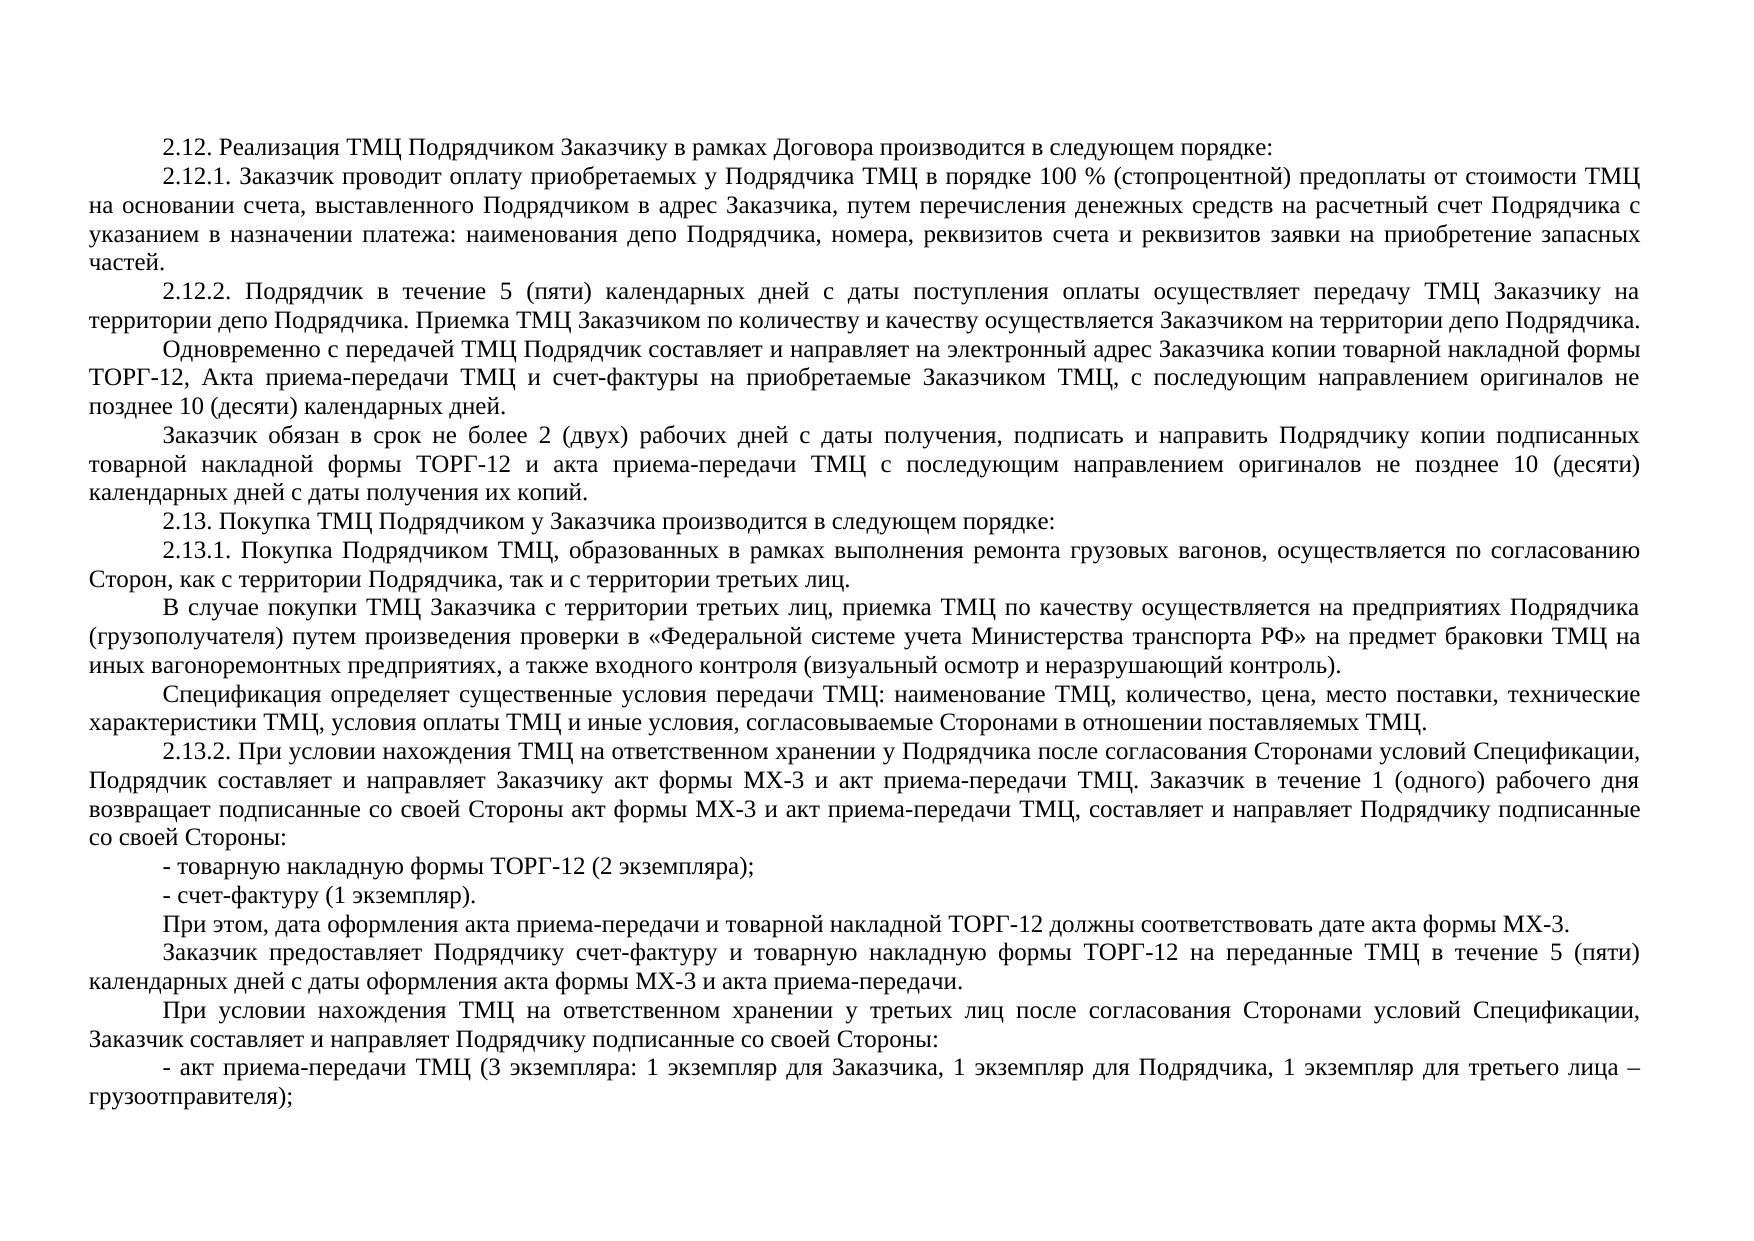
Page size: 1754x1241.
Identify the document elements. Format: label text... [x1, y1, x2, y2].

text - счет-фактуру (1 экземпляр). [89, 880, 1642, 909]
text Одновременно с передачей ТМЦ Подрядчик составляет и направляет на электронный адрес Заказчика копии товарной накладной формы ТОРГ-12, Акта приема-передачи ТМЦ и счет-фактуры на приобретаемые Заказчиком ТМЦ, с последующим направлением оригиналов не позднее 10 (десяти) календарных дней. [89, 334, 1642, 420]
text Заказчик обязан в срок не более 2 (двух) рабочих дней с даты получения, подписать и направить Подрядчику копии подписанных товарной накладной формы ТОРГ-12 и акта приема-передачи ТМЦ с последующим направлением оригиналов не позднее 10 (десяти) календарных дней с даты получения их копий. [89, 420, 1642, 506]
text Заказчик предоставляет Подрядчику счет-фактуру и товарную накладную формы ТОРГ-12 на переданные ТМЦ в течение 5 (пяти) календарных дней с даты оформления акта формы МХ-3 и акта приема-передачи. [89, 937, 1642, 995]
text 2.12. Реализация ТМЦ Подрядчиком Заказчику в рамках Договора производится в следующем порядке: [89, 132, 1642, 161]
text При этом, дата оформления акта приема-передачи и товарной накладной ТОРГ-12 должны соответствовать дате акта формы МХ-3. [89, 909, 1642, 937]
list В случае покупки ТМЦ Заказчика с территории третьих лиц, приемка ТМЦ по качеству осуществляется на предприятиях Подрядчика (грузополучателя) путем произведения проверки в «Федеральной системе учета Министерства транспорта РФ» на предмет браковки ТМЦ на иных вагоноремонтных предприятиях, а также входного контроля (визуальный осмотр и неразрушающий контроль). [89, 592, 1642, 679]
text 2.12.1. Заказчик проводит оплату приобретаемых у Подрядчика ТМЦ в порядке 100 % (стопроцентной) предоплаты от стоимости ТМЦ на основании счета, выставленного Подрядчиком в адрес Заказчика, путем перечисления денежных средств на расчетный счет Подрядчика с указанием в назначении платежа: наименования депо Подрядчика, номера, реквизитов счета и реквизитов заявки на приобретение запасных частей. [89, 161, 1642, 276]
text - товарную накладную формы ТОРГ-12 (2 экземпляра); [89, 851, 1642, 880]
list Спецификация определяет существенные условия передачи ТМЦ: наименование ТМЦ, количество, цена, место поставки, технические характеристики ТМЦ, условия оплаты ТМЦ и иные условия, согласовываемые Сторонами в отношении поставляемых ТМЦ. [89, 679, 1642, 736]
text 2.12.2. Подрядчик в течение 5 (пяти) календарных дней с даты поступления оплаты осуществляет передачу ТМЦ Заказчику на территории депо Подрядчика. Приемка ТМЦ Заказчиком по количеству и качеству осуществляется Заказчиком на территории депо Подрядчика. [89, 276, 1642, 334]
text При условии нахождения ТМЦ на ответственном хранении у третьих лиц после согласования Сторонами условий Спецификации, Заказчик составляет и направляет Подрядчику подписанные со своей Стороны: [89, 995, 1642, 1052]
text 2.13. Покупка ТМЦ Подрядчиком у Заказчика производится в следующем порядке: [89, 506, 1642, 535]
list 2.13.1. Покупка Подрядчиком ТМЦ, образованных в рамках выполнения ремонта грузовых вагонов, осуществляется по согласованию Сторон, как с территории Подрядчика, так и с территории третьих лиц. [89, 535, 1642, 592]
text 2.13.2. При условии нахождения ТМЦ на ответственном хранении у Подрядчика после согласования Сторонами условий Спецификации, Подрядчик составляет и направляет Заказчику акт формы МХ-3 и акт приема-передачи ТМЦ. Заказчик в течение 1 (одного) рабочего дня возвращает подписанные со своей Стороны акт формы МХ-3 и акт приема-передачи ТМЦ, составляет и направляет Подрядчику подписанные со своей Стороны: [89, 736, 1642, 851]
text - акт приема-передачи ТМЦ (3 экземпляра: 1 экземпляр для Заказчика, 1 экземпляр для Подрядчика, 1 экземпляр для третьего лица – грузоотправителя); [89, 1052, 1642, 1110]
